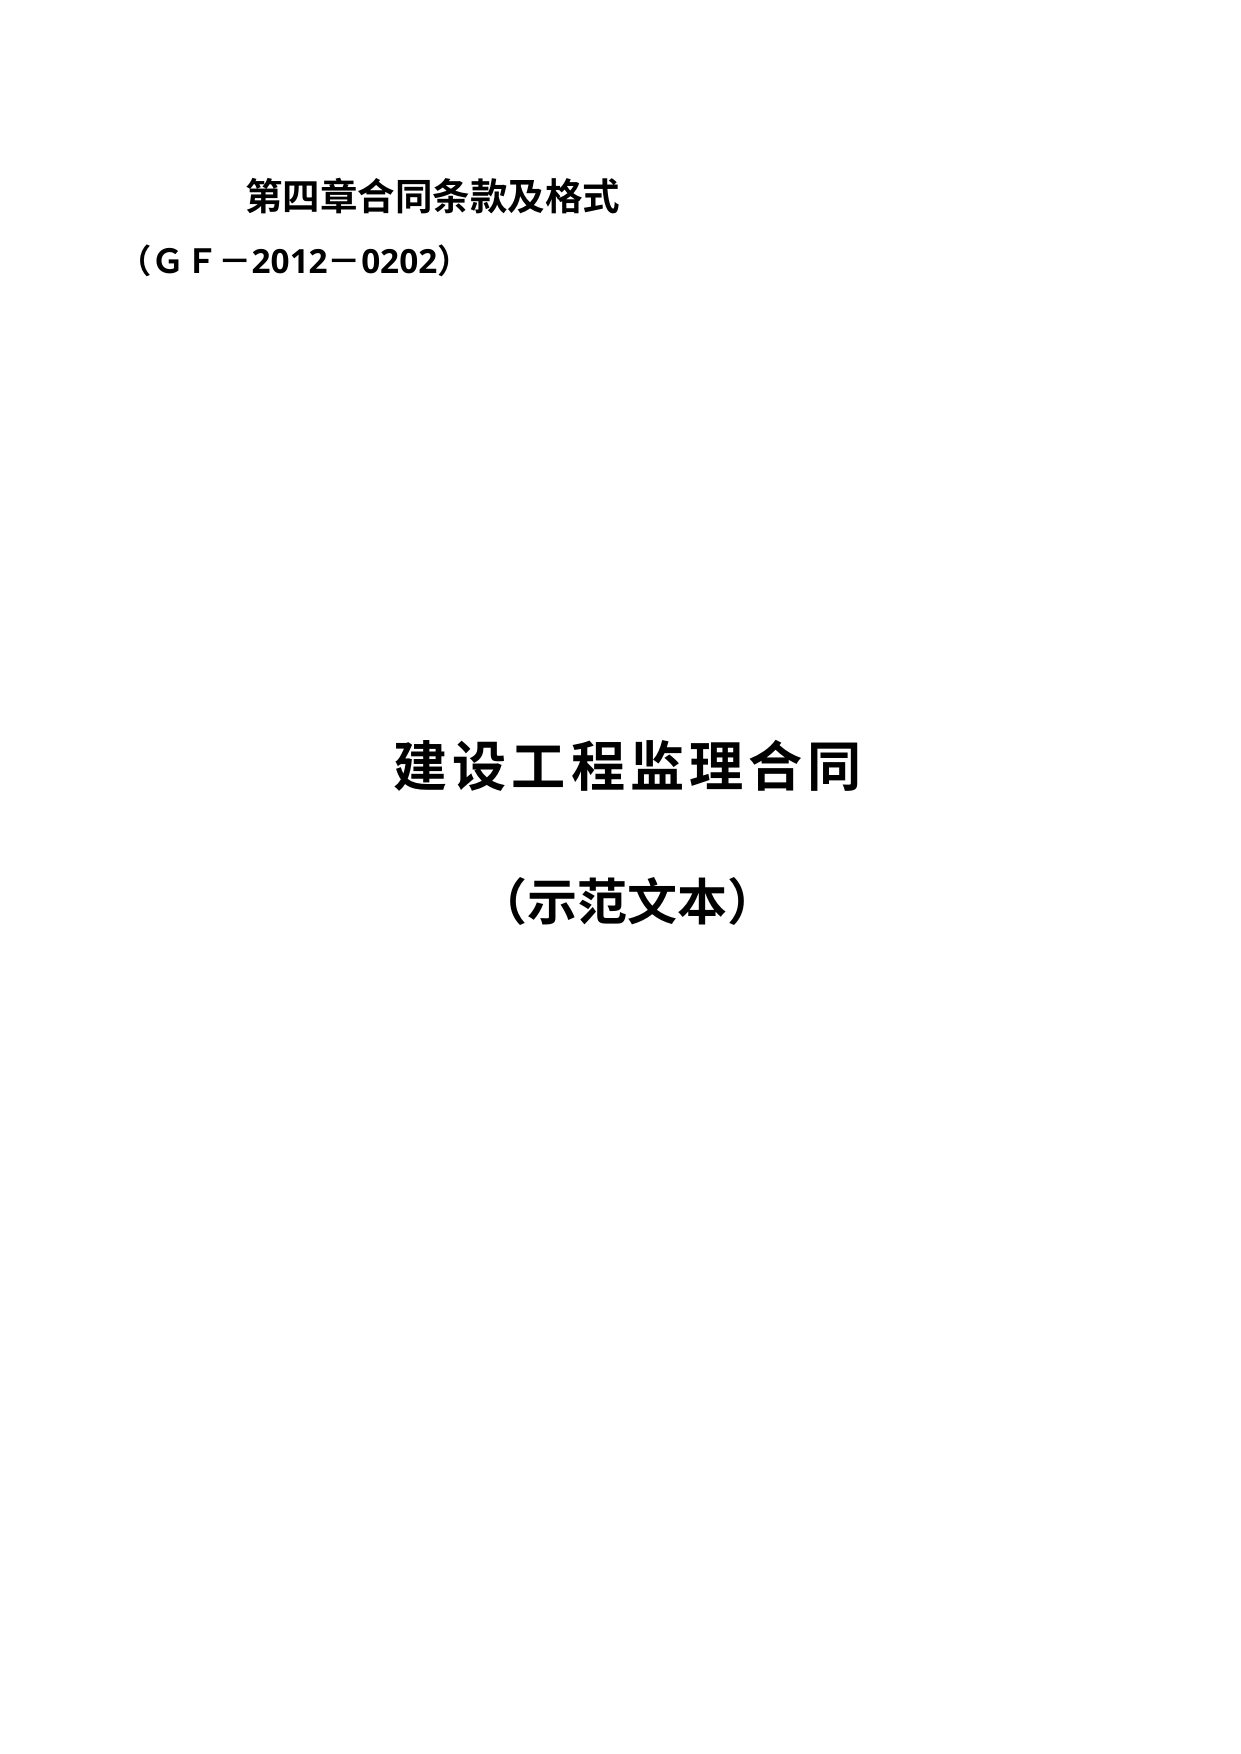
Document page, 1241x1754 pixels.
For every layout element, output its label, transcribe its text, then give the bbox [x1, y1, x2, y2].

text 第四章合同条款及格式 [118, 162, 1137, 227]
text 建设工程监理合同 [118, 714, 1137, 811]
text （示范文本） [118, 850, 1137, 948]
text （ＧＦ－2012－0202） [118, 227, 1137, 292]
